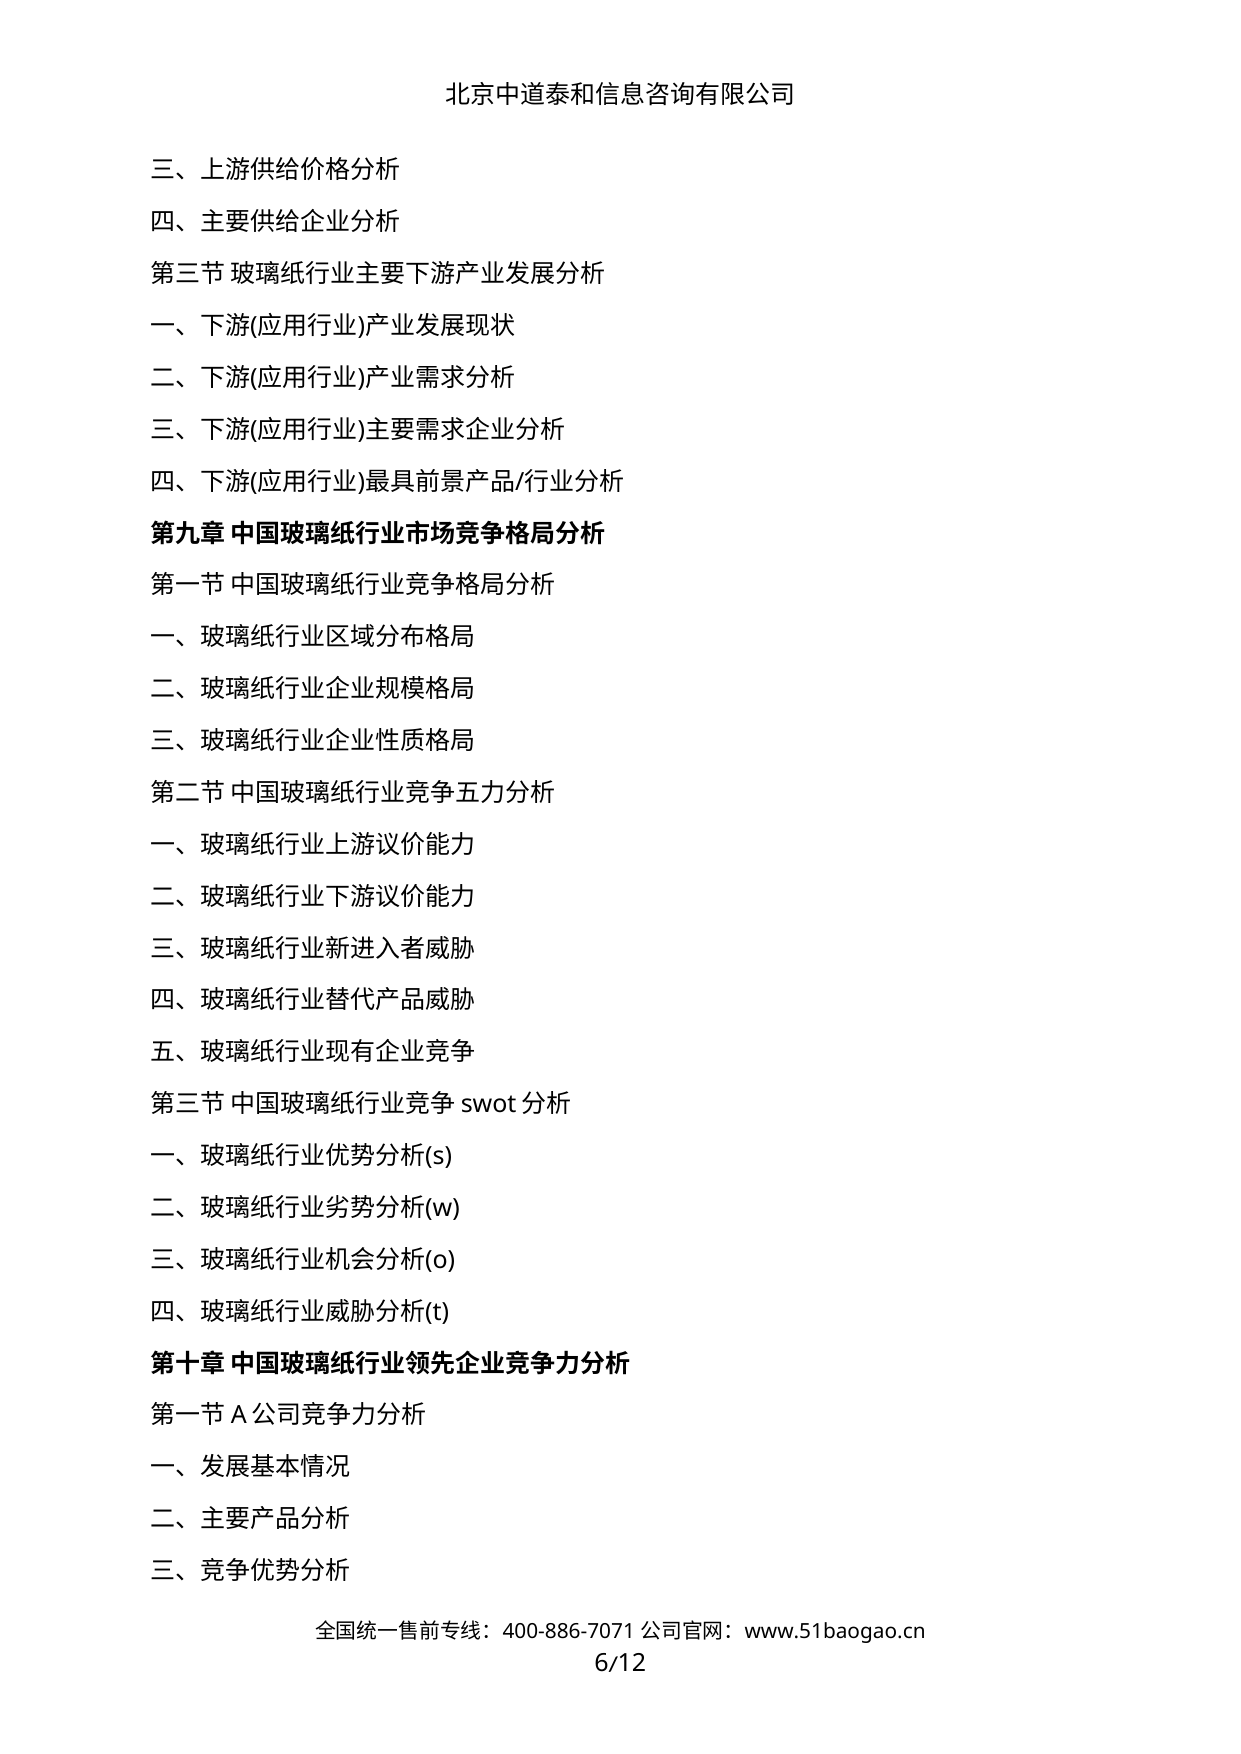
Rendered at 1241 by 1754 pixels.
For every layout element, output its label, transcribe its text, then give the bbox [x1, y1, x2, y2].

text 二、玻璃纸行业下游议价能力 [150, 876, 1090, 912]
text 二、下游(应用行业)产业需求分析 [150, 357, 1090, 394]
text 第十章 中国玻璃纸行业领先企业竞争力分析 [150, 1343, 1090, 1379]
text 三、竞争优势分析 [150, 1551, 1090, 1587]
text 一、玻璃纸行业上游议价能力 [150, 824, 1090, 861]
text 三、玻璃纸行业新进入者威胁 [150, 928, 1090, 964]
text 第三节 玻璃纸行业主要下游产业发展分析 [150, 254, 1090, 290]
text 三、下游(应用行业)主要需求企业分析 [150, 409, 1090, 446]
text 二、玻璃纸行业劣势分析(w) [150, 1187, 1090, 1224]
text 三、上游供给价格分析 [150, 150, 1090, 186]
text 二、主要产品分析 [150, 1499, 1090, 1535]
text 四、下游(应用行业)最具前景产品/行业分析 [150, 461, 1090, 497]
text 五、玻璃纸行业现有企业竞争 [150, 1032, 1090, 1068]
text 一、玻璃纸行业优势分析(s) [150, 1136, 1090, 1172]
text 一、发展基本情况 [150, 1447, 1090, 1483]
text 第九章 中国玻璃纸行业市场竞争格局分析 [150, 513, 1090, 549]
text 第一节 A公司竞争力分析 [150, 1395, 1090, 1431]
text 三、玻璃纸行业机会分析(o) [150, 1239, 1090, 1276]
text 二、玻璃纸行业企业规模格局 [150, 669, 1090, 705]
text 第二节 中国玻璃纸行业竞争五力分析 [150, 772, 1090, 809]
text 第一节 中国玻璃纸行业竞争格局分析 [150, 565, 1090, 601]
text 一、下游(应用行业)产业发展现状 [150, 306, 1090, 342]
text 四、玻璃纸行业威胁分析(t) [150, 1291, 1090, 1327]
text 四、主要供给企业分析 [150, 202, 1090, 238]
text 一、玻璃纸行业区域分布格局 [150, 617, 1090, 653]
text 四、玻璃纸行业替代产品威胁 [150, 980, 1090, 1016]
text 第三节 中国玻璃纸行业竞争swot分析 [150, 1084, 1090, 1120]
text 三、玻璃纸行业企业性质格局 [150, 721, 1090, 757]
